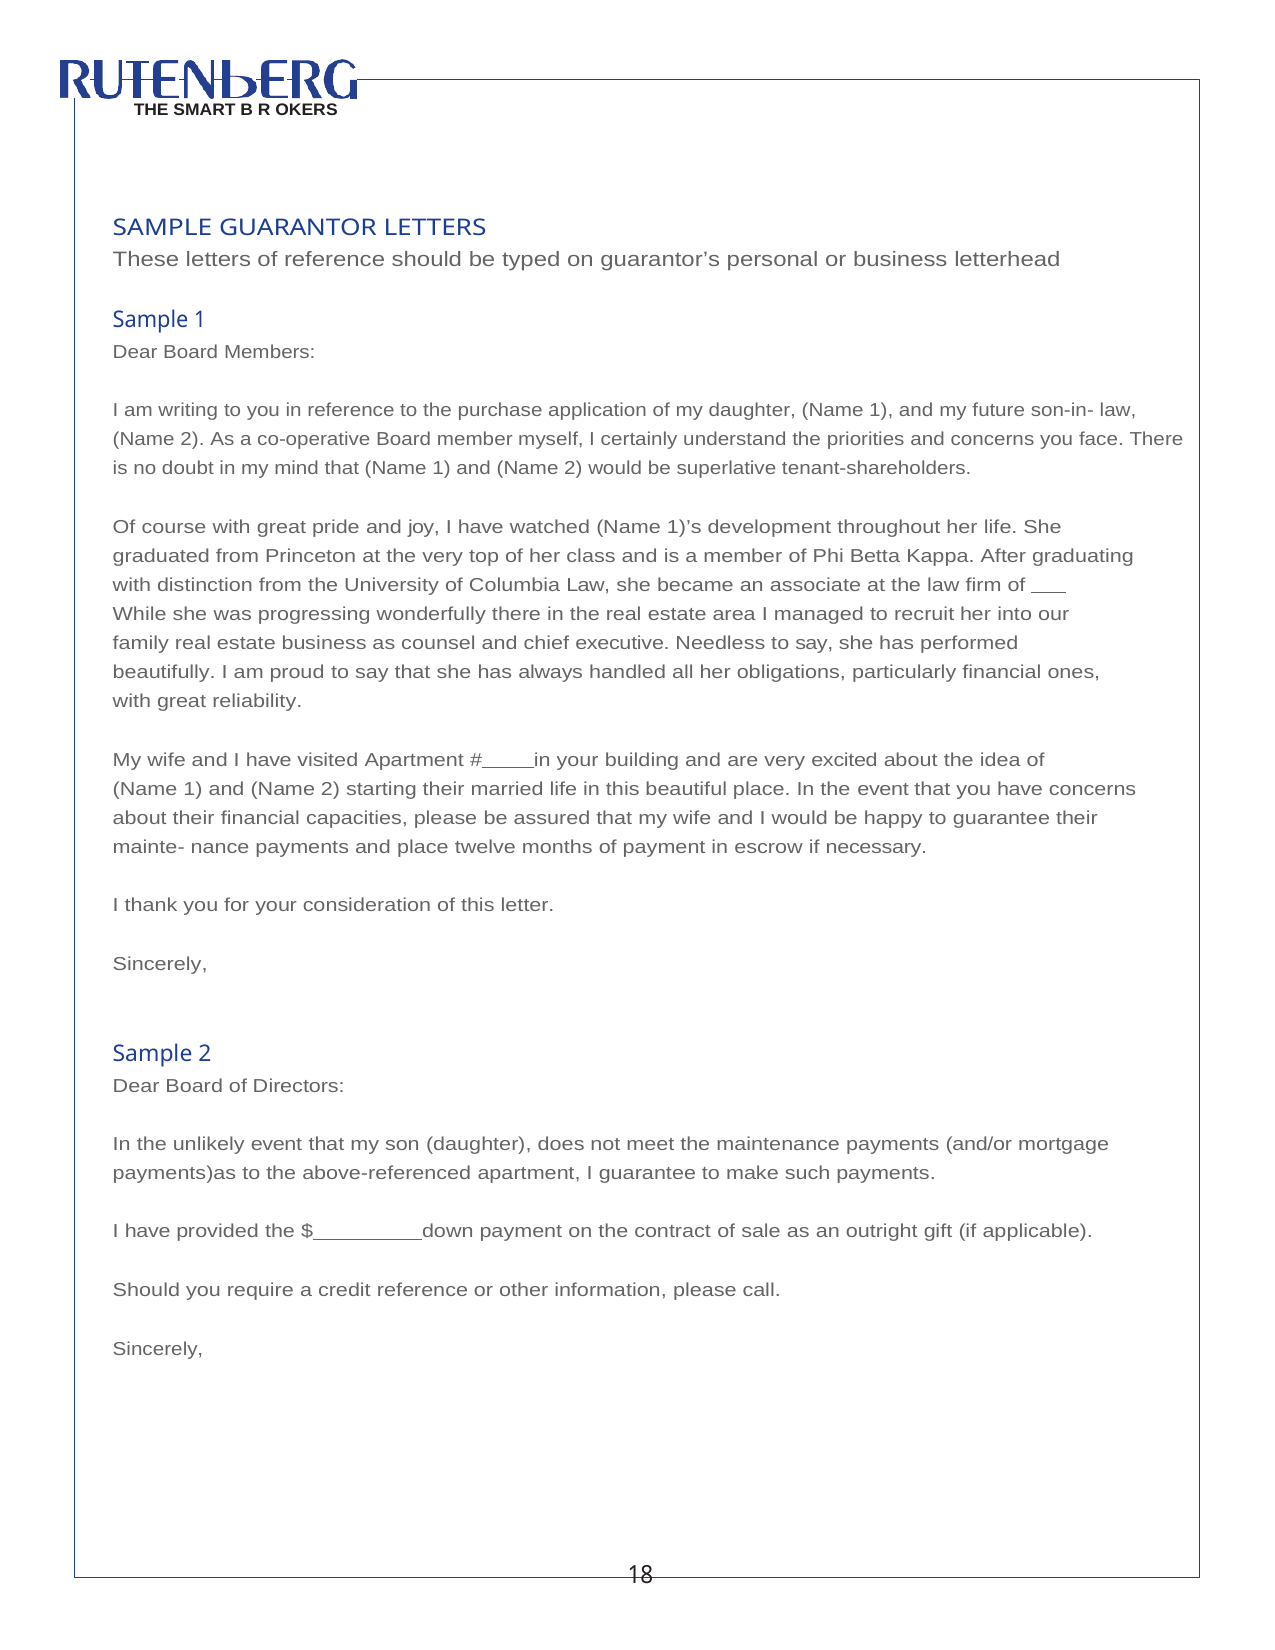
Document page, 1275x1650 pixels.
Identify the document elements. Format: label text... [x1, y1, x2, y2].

picture [94, 60, 122, 99]
subtitle SAMPLE GUARANTOR LETTERS [112, 211, 1187, 242]
picture [222, 60, 257, 98]
text Sincerely, [112, 1338, 1187, 1359]
text (Name 1) and (Name 2) starting their married life in this beautiful place. In the event that you have concerns about their financial capacities, please be assured that my wife and I would be happy to guarantee their mainte- nance payments and place twelve months of payment in escrow if necessary. [112, 778, 1161, 857]
text Sample 1 [112, 303, 1187, 334]
text Of course with great pride and joy, I have watched (Name 1)’s development throughout her life. She graduated from Princeton at the very top of her class and is a member of Phi Betta Kappa. After graduating with distinction from the University of Columbia Law, she became an associate at the law firm of [112, 515, 1161, 595]
text 18 [624, 1557, 656, 1591]
picture [60, 60, 91, 98]
text Sample 2 [112, 1036, 1187, 1068]
text Dear Board of Directors: [112, 1074, 1187, 1096]
picture [184, 60, 214, 99]
text In the unlikely event that my son (daughter), does not meet the maintenance payments (and/or mortgage payments)as to the above-referenced apartment, I guarantee to make such payments. [112, 1133, 1187, 1183]
text I am writing to you in reference to the purchase application of my daughter, (Name 1), and my future son-in- law,(Name 2). As a co-operative Board member myself, I certainly understand the priorities and concerns you face. There is no doubt in my mind that (Name 1) and (Name 2) would be superlative tenant-shareholders. [112, 399, 1187, 478]
text While she was progressing wonderfully there in the real estate area I managed to recruit her into our family real estate business as counsel and chief executive. Needless to say, she has performed beautifully. I am proud to say that she has always handled all her obligations, particularly financial ones, with great reliability. [112, 603, 1114, 712]
text I thank you for your consideration of this letter. Sincerely, [112, 894, 557, 974]
picture [261, 60, 288, 98]
picture [292, 59, 357, 99]
picture [153, 60, 179, 98]
text Dear Board Members: [112, 341, 1187, 362]
text I have provided the $ down payment on the contract of sale as an outright gift (if applicable). Should you require a credit reference or other information, please call. [112, 1220, 1094, 1300]
text THE SMART B R OKERS [133, 99, 1187, 119]
subtitle These letters of reference should be typed on guarantor’s personal or business letterhead [112, 247, 1187, 271]
text My wife and I have visited Apartment # in your building and are very excited about the idea of [112, 748, 1187, 770]
